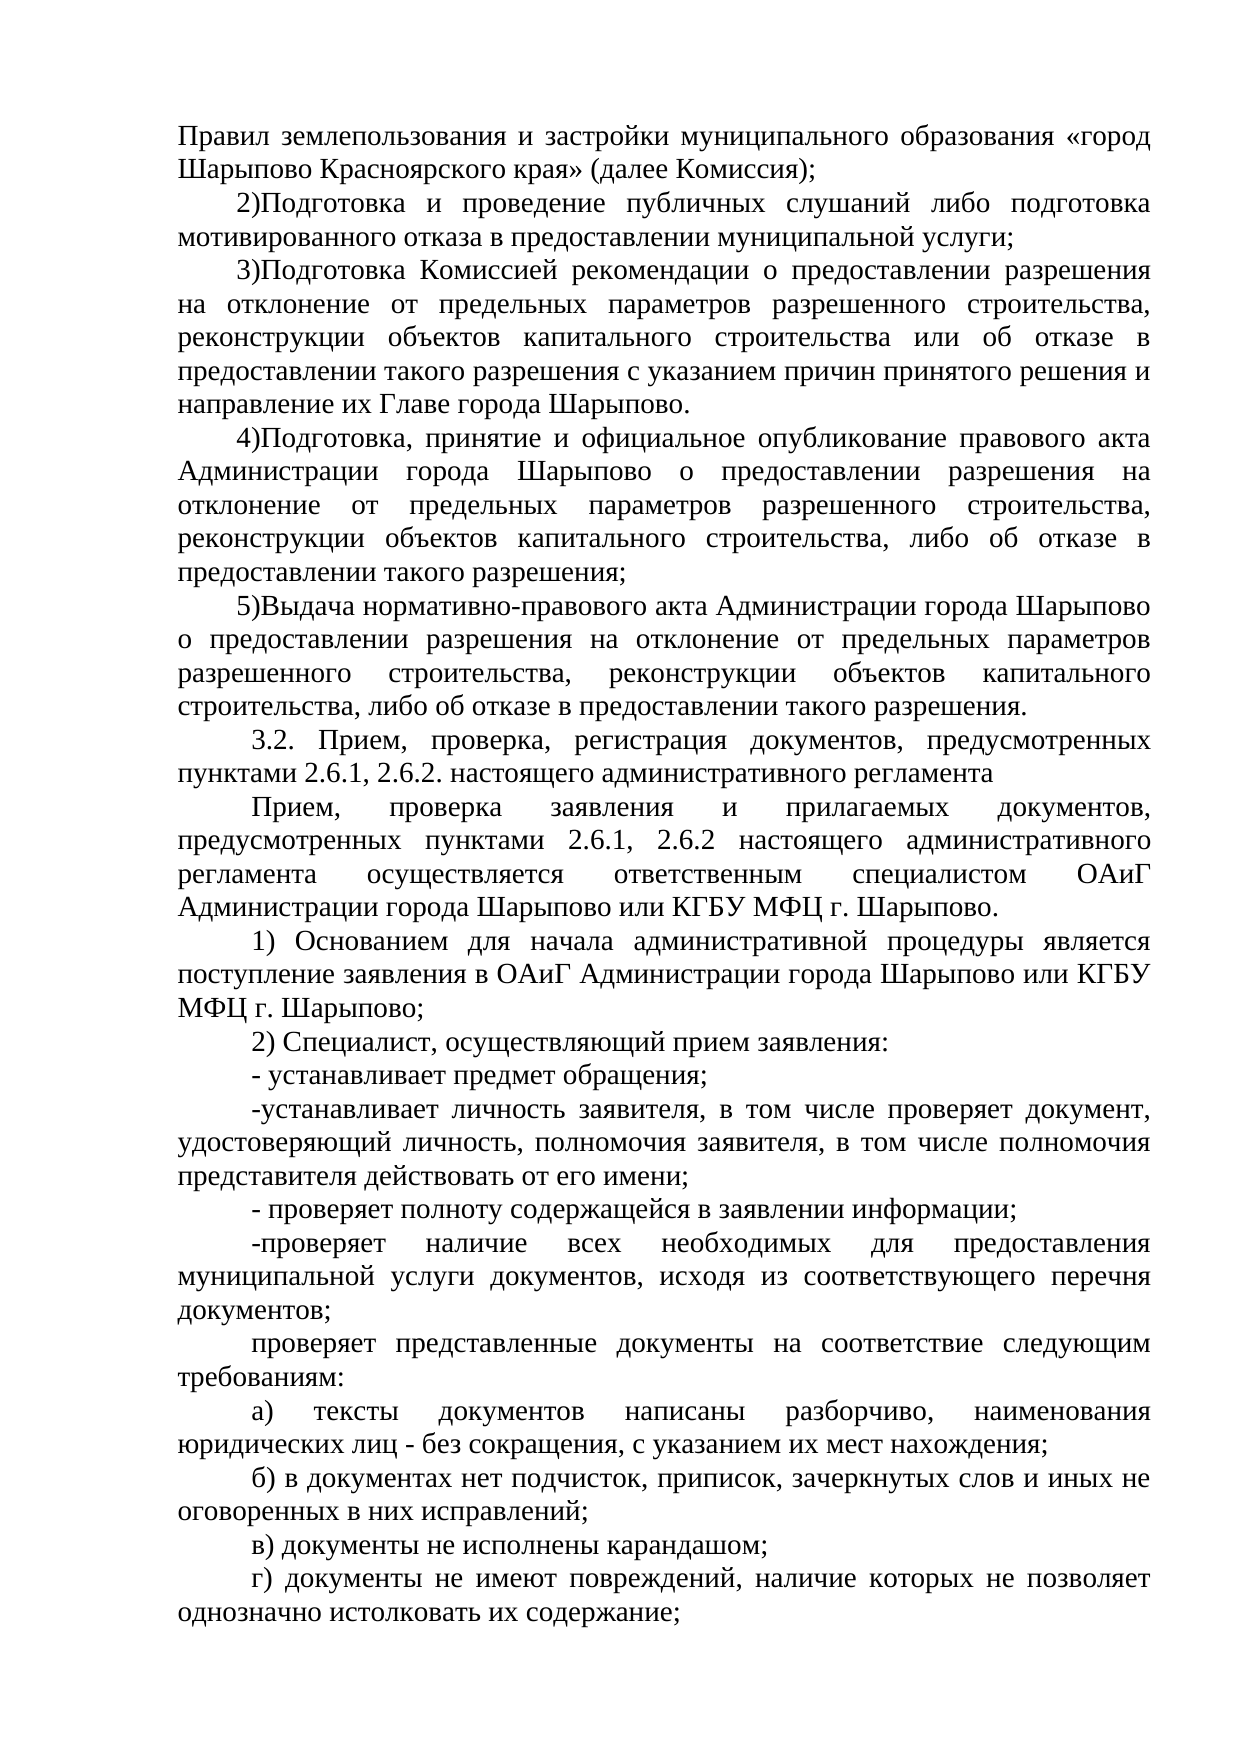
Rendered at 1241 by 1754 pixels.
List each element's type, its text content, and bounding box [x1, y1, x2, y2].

text - проверяет полноту содержащейся в заявлении информации; [177, 1191, 1152, 1225]
text 4)Подготовка, принятие и официальное опубликование правового акта Администрации города Шарыпово о предоставлении разрешения на отклонение от предельных параметров разрешенного строительства, реконструкции объектов капитального строительства, либо об отказе в предоставлении такого разрешения; [177, 420, 1152, 588]
text 3)Подготовка Комиссией рекомендации о предоставлении разрешения на отклонение от предельных параметров разрешенного строительства, реконструкции объектов капитального строительства или об отказе в предоставлении такого разрешения с указанием причин принятого решения и направление их Главе города Шарыпово. [177, 252, 1152, 420]
text 2)Подготовка и проведение публичных слушаний либо подготовка мотивированного отказа в предоставлении муниципальной услуги; [177, 185, 1152, 252]
text проверяет представленные документы на соответствие следующим требованиям: [177, 1326, 1152, 1393]
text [177, 118, 1152, 185]
text 5)Выдача нормативно-правового акта Администрации города Шарыпово о предоставлении разрешения на отклонение от предельных параметров разрешенного строительства, реконструкции объектов капитального строительства, либо об отказе в предоставлении такого разрешения. [177, 588, 1152, 722]
text а) тексты документов написаны разборчиво, наименования юридических лиц - без сокращения, с указанием их мест нахождения; [177, 1393, 1152, 1460]
text - устанавливает предмет обращения; [177, 1057, 1152, 1091]
text б) в документах нет подчисток, приписок, зачеркнутых слов и иных не оговоренных в них исправлений; [177, 1460, 1152, 1527]
text -устанавливает личность заявителя, в том числе проверяет документ, удостоверяющий личность, полномочия заявителя, в том числе полномочия представителя действовать от его имени; [177, 1091, 1152, 1191]
text 3.2. Прием, проверка, регистрация документов, предусмотренных пунктами 2.6.1, 2.6.2. настоящего административного регламента [177, 722, 1152, 789]
text 1) Основанием для начала административной процедуры является поступление заявления в ОАиГ Администрации города Шарыпово или КГБУ МФЦ г. Шарыпово; [177, 923, 1152, 1024]
text г) документы не имеют повреждений, наличие которых не позволяет однозначно истолковать их содержание; [177, 1560, 1152, 1627]
text в) документы не исполнены карандашом; [177, 1527, 1152, 1560]
text Прием, проверка заявления и прилагаемых документов, предусмотренных пунктами 2.6.1, 2.6.2 настоящего административного регламента осуществляется ответственным специалистом ОАиГ Администрации города Шарыпово или КГБУ МФЦ г. Шарыпово. [177, 789, 1152, 923]
text 2) Специалист, осуществляющий прием заявления: [177, 1024, 1152, 1057]
text -проверяет наличие всех необходимых для предоставления муниципальной услуги документов, исходя из соответствующего перечня документов; [177, 1225, 1152, 1326]
